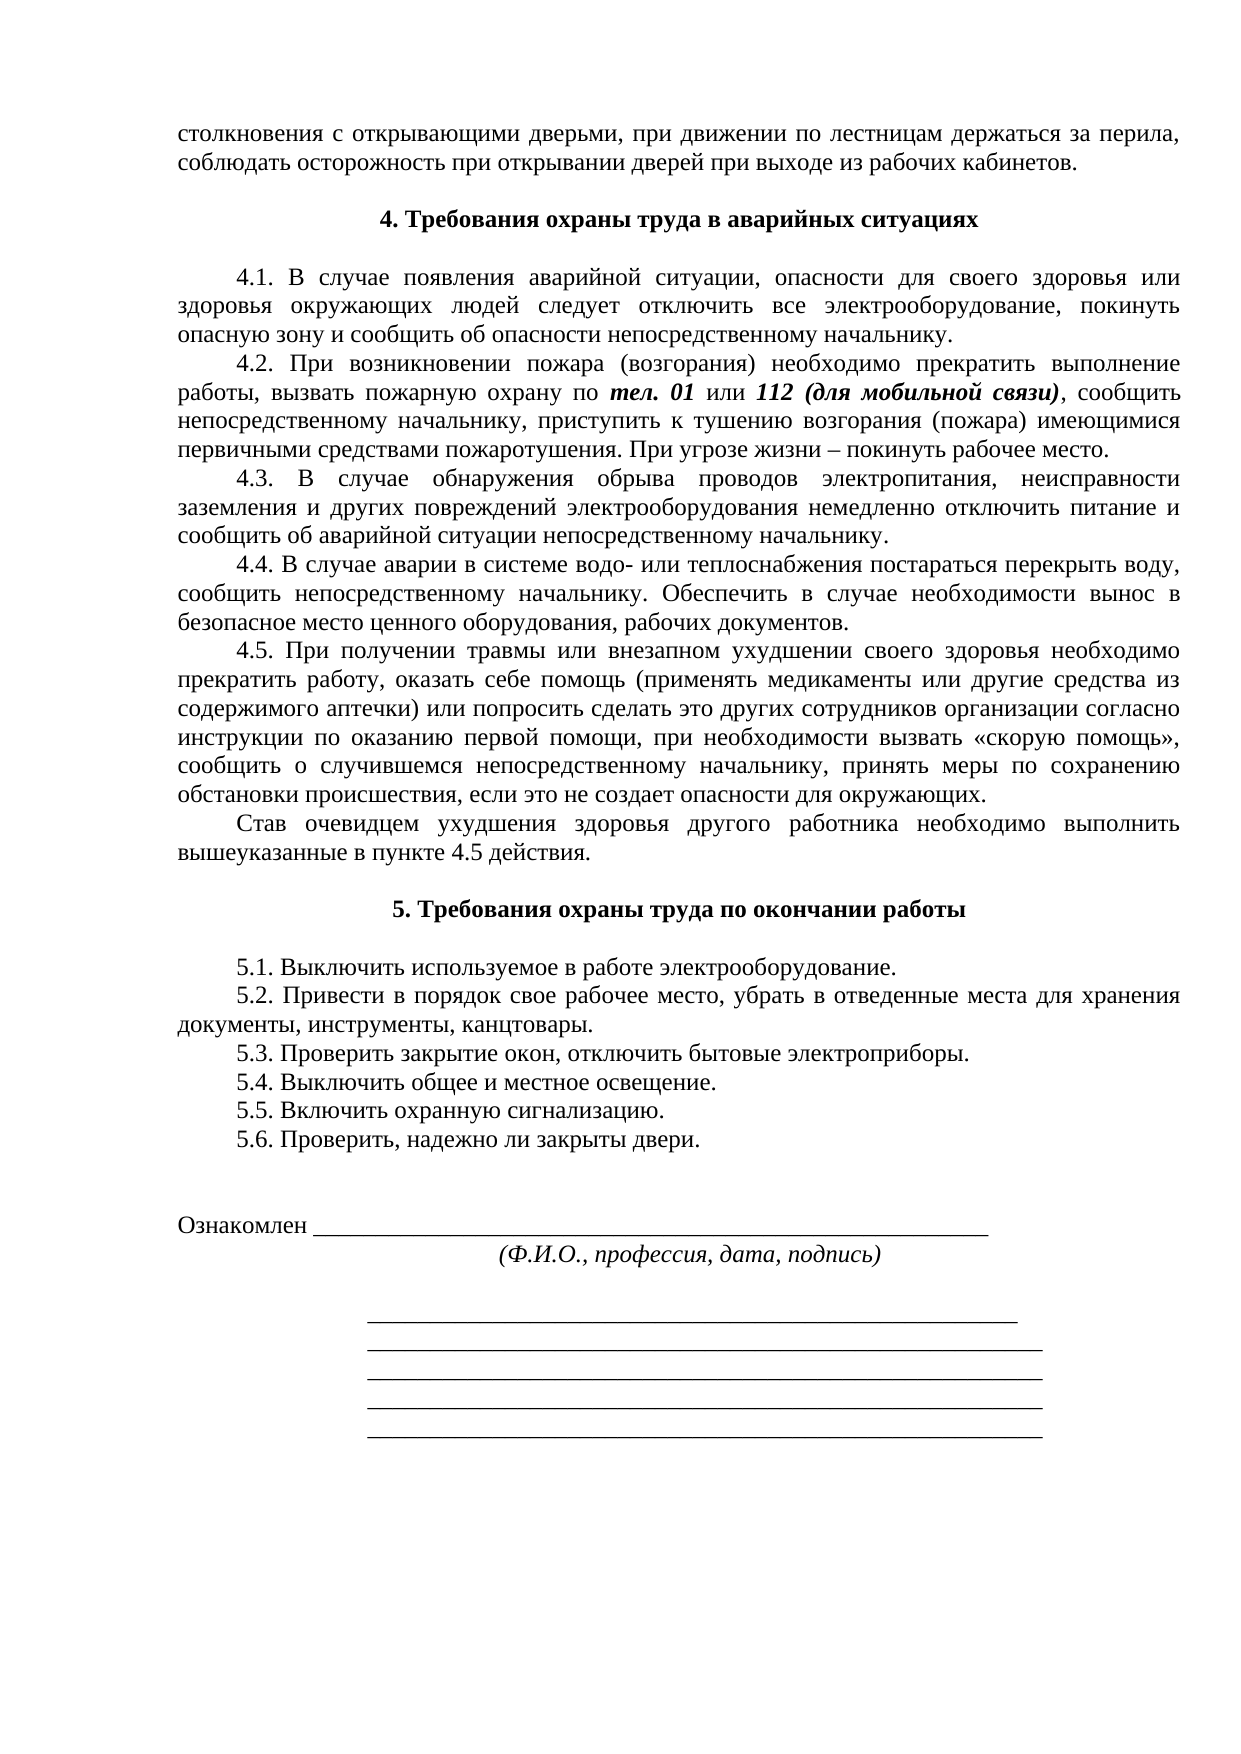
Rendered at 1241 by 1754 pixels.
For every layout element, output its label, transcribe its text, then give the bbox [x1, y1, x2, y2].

text (Ф.И.О., профессия, дата, подпись) [177, 1239, 1181, 1268]
text 5.3. Проверить закрытие окон, отключить бытовые электроприборы. [177, 1038, 1181, 1067]
text ______________________________________________________ [177, 1383, 1181, 1412]
text ____________________________________________________ [177, 1297, 1181, 1326]
text ______________________________________________________ [177, 1354, 1181, 1383]
text Став очевидцем ухудшения здоровья другого работника необходимо выполнить вышеуказанные в пункте 4.5 действия. [177, 808, 1181, 866]
text ______________________________________________________ [177, 1326, 1181, 1354]
text ______________________________________________________ [177, 1412, 1181, 1441]
text 4.3. В случае обнаружения обрыва проводов электропитания, неисправности заземления и других повреждений электрооборудования немедленно отключить питание и сообщить об аварийной ситуации непосредственному начальнику. [177, 463, 1181, 549]
text 5.2. Привести в порядок свое рабочее место, убрать в отведенные места для хранения документы, инструменты, канцтовары. [177, 981, 1181, 1038]
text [177, 118, 1181, 176]
text 5.6. Проверить, надежно ли закрыты двери. [177, 1124, 1181, 1153]
text 4. Требования охраны труда в аварийных ситуациях [177, 204, 1181, 233]
text Ознакомлен ______________________________________________________ [177, 1211, 1181, 1239]
text 5.5. Включить охранную сигнализацию. [177, 1096, 1181, 1124]
text 5.1. Выключить используемое в работе электрооборудование. [177, 952, 1181, 981]
text 5. Требования охраны труда по окончании работы [177, 894, 1181, 923]
text 5.4. Выключить общее и местное освещение. [177, 1067, 1181, 1096]
text 4.2. При возникновении пожара (возгорания) необходимо прекратить выполнение работы, вызвать пожарную охрану по тел. 01 или 112 (для мобильной связи), сообщить непосредственному начальнику, приступить к тушению возгорания (пожара) имеющимися первичными средствами пожаротушения. При угрозе жизни – покинуть рабочее место. [177, 348, 1181, 463]
text 4.1. В случае появления аварийной ситуации, опасности для своего здоровья или здоровья окружающих людей следует отключить все электрооборудование, покинуть опасную зону и сообщить об опасности непосредственному начальнику. [177, 262, 1181, 348]
text 4.5. При получении травмы или внезапном ухудшении своего здоровья необходимо прекратить работу, оказать себе помощь (применять медикаменты или другие средства из содержимого аптечки) или попросить сделать это других сотрудников организации согласно инструкции по оказанию первой помощи, при необходимости вызвать «скорую помощь», сообщить о случившемся непосредственному начальнику, принять меры по сохранению обстановки происшествия, если это не создает опасности для окружающих. [177, 636, 1181, 808]
text 4.4. В случае аварии в системе водо- или теплоснабжения постараться перекрыть воду, сообщить непосредственному начальнику. Обеспечить в случае необходимости вынос в безопасное место ценного оборудования, рабочих документов. [177, 549, 1181, 636]
